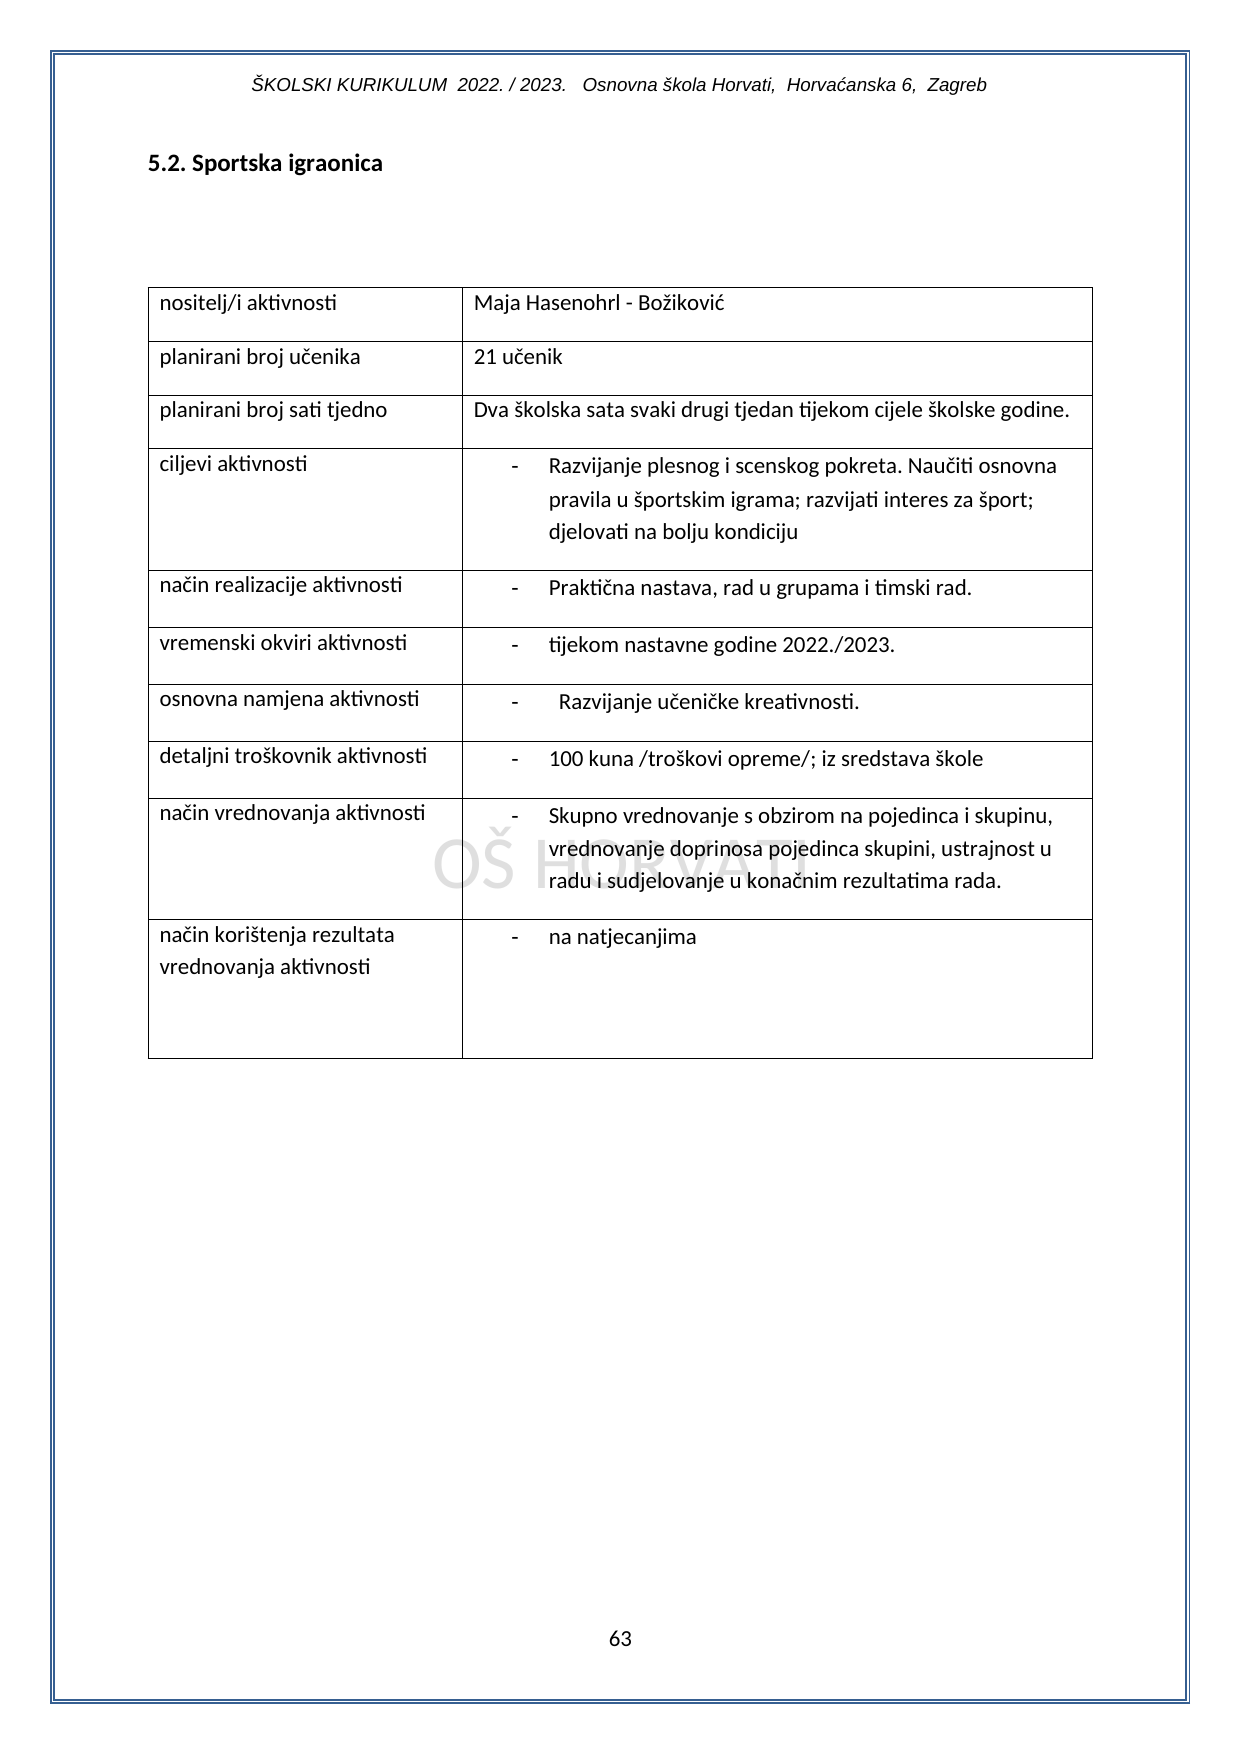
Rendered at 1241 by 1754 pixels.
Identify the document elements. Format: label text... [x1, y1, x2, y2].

table_cell ciljevi aktivnosti [149, 449, 462, 569]
table_cell Dva školska sata svaki drugi tjedan tijekom cijele školske godine. [463, 396, 1092, 448]
table_cell vremenski okviri aktivnosti [149, 628, 462, 683]
table_cell Praktična nastava, rad u grupama i timski rad. [463, 571, 1092, 627]
table_header nositelj/i aktivnosti [149, 288, 462, 341]
table_cell planirani broj sati tjedno [149, 396, 462, 448]
table_cell 21 učenik [463, 342, 1092, 394]
subtitle 5.2. Sportska igraonica [148, 148, 1093, 178]
table_header Maja Hasenohrl - Božiković [463, 288, 1092, 341]
table_cell Skupno vrednovanje s obzirom na pojedinca i skupinu, vrednovanje doprinosa pojedinca skupini, ustrajnost u radu i sudjelovanje u konačnim rezultatima rada. [463, 799, 1092, 919]
table_cell planirani broj učenika [149, 342, 462, 394]
table_cell tijekom nastavne godine 2022./2023. [463, 628, 1092, 683]
table_cell način korištenja rezultata vrednovanja aktivnosti [149, 920, 462, 1058]
table_cell Razvijanje učeničke kreativnosti. [463, 685, 1092, 741]
table_cell način realizacije aktivnosti [149, 571, 462, 627]
table_cell detaljni troškovnik aktivnosti [149, 742, 462, 797]
table_cell 100 kuna /troškovi opreme/; iz sredstava škole [463, 742, 1092, 797]
table_cell Razvijanje plesnog i scenskog pokreta. Naučiti osnovna pravila u športskim igrama; razvijati interes za šport; djelovati na bolju kondiciju [463, 449, 1092, 569]
table_cell na natjecanjima [463, 920, 1092, 1058]
table_cell osnovna namjena aktivnosti [149, 685, 462, 741]
table_cell način vrednovanja aktivnosti [149, 799, 462, 919]
